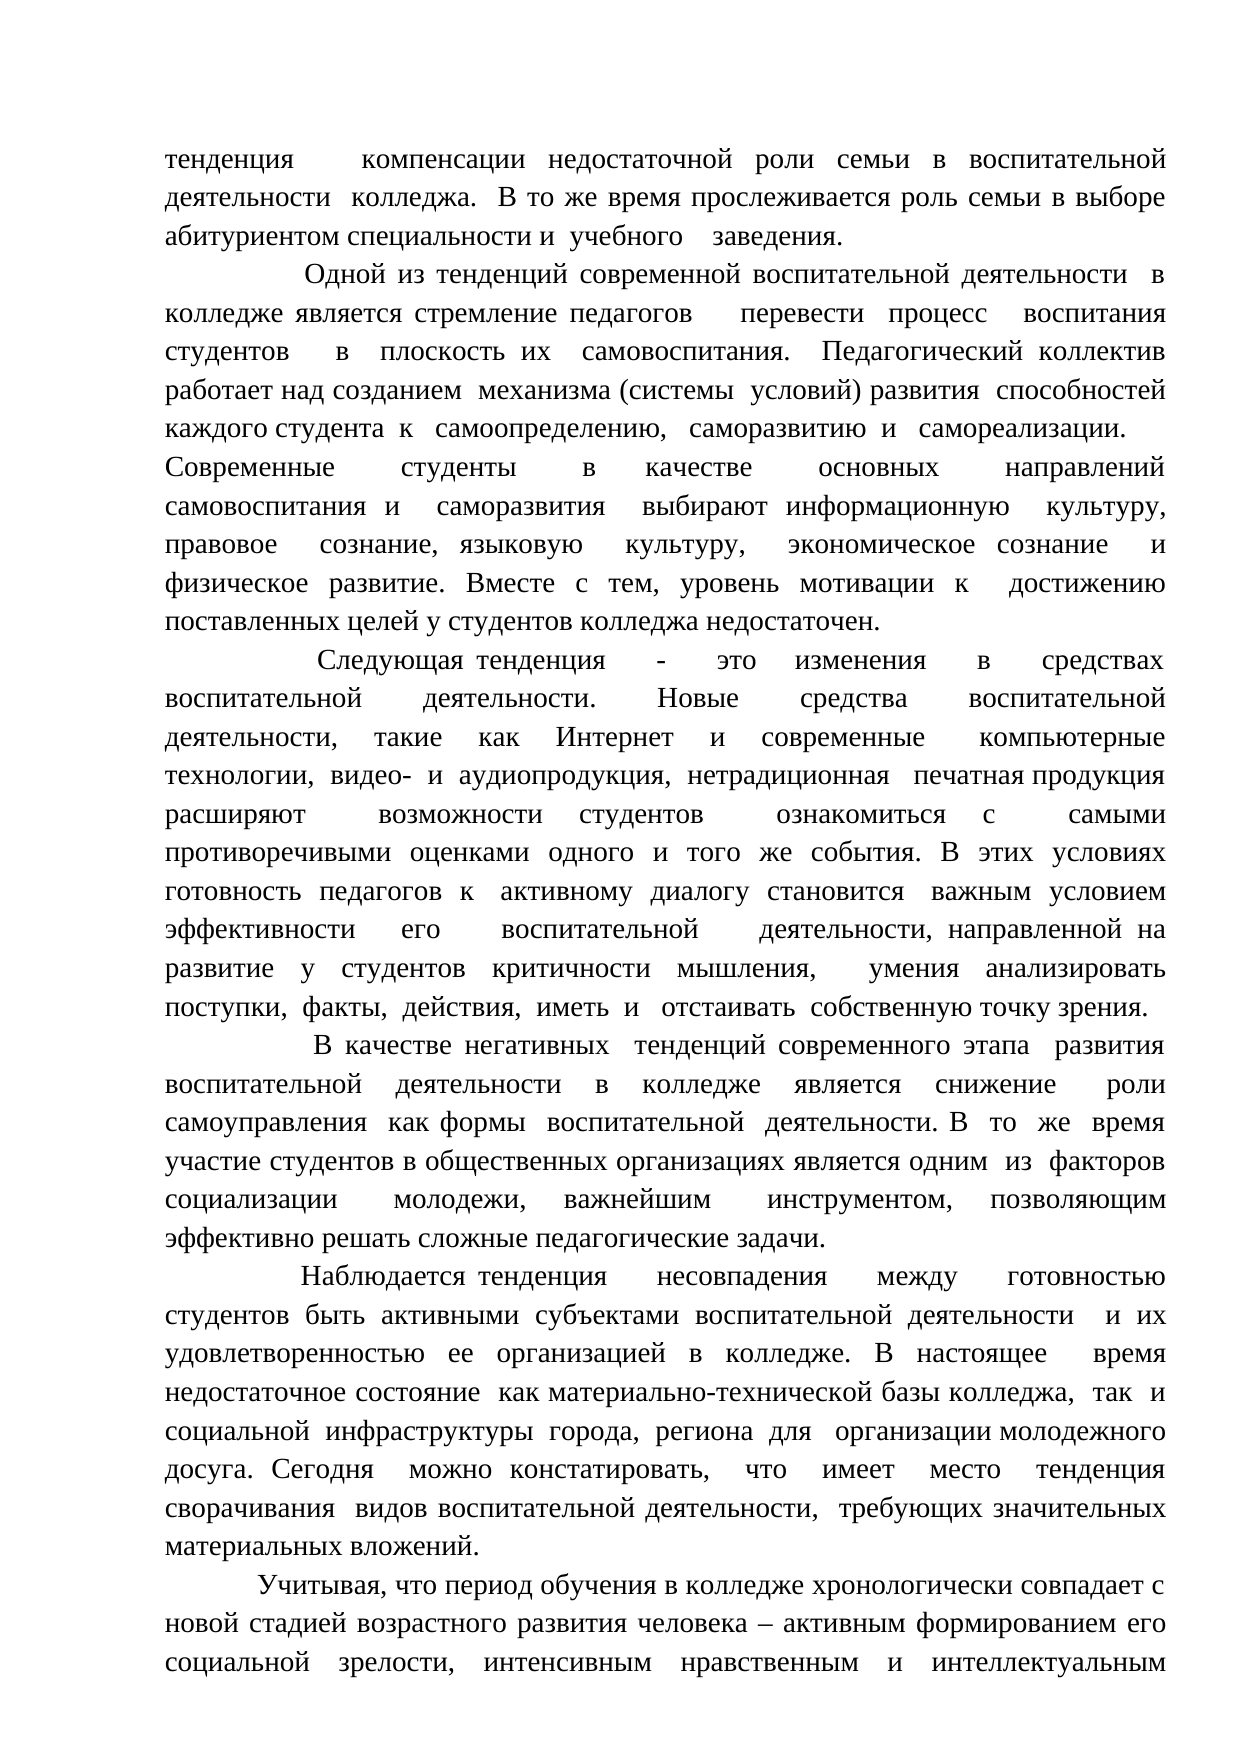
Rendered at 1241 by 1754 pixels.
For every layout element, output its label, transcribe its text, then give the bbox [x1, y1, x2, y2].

text Одной из тенденций современной воспитательной деятельности в колледже является стремление педагогов перевести процесс воспитания студентов в плоскость их самовоспитания. Педагогический коллектив работает над созданием механизма (системы условий) развития способностей каждого студента к самоопределению, саморазвитию и самореализации. [164, 256, 1167, 444]
text Наблюдается тенденция несовпадения между готовностью студентов быть активными субъектами воспитательной деятельности и их удовлетворенностью ее организацией в колледже. В настоящее время недостаточное состояние как материально-технической базы колледжа, так и социальной инфраструктуры города, региона для организации молодежного досуга. Сегодня можно констатировать, что имеет место тенденция сворачивания видов воспитательной деятельности, требующих значительных материальных вложений. [164, 1258, 1167, 1562]
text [164, 141, 1167, 251]
text Следующая тенденция - это изменения в средствах воспитательной деятельности. Новые средства воспитательной деятельности, такие как Интернет и современные компьютерные технологии, видео- и аудиопродукция, нетрадиционная печатная продукция расширяют возможности студентов ознакомиться с самыми противоречивыми оценками одного и того же события. В этих условиях готовность педагогов к активному диалогу становится важным условием эффективности его воспитательной деятельности, направленной на развитие у студентов критичности мышления, умения анализировать поступки, факты, действия, иметь и отстаивать собственную точку зрения. [164, 642, 1167, 1022]
text В качестве негативных тенденций современного этапа развития воспитательной деятельности в колледже является снижение роли самоуправления как формы воспитательной деятельности. В то же время участие студентов в общественных организациях является одним из факторов социализации молодежи, важнейшим инструментом, позволяющим эффективно решать сложные педагогические задачи. [164, 1027, 1167, 1253]
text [164, 1567, 1167, 1677]
text Современные студенты в качестве основных направлений самовоспитания и саморазвития выбирают информационную культуру, правовое сознание, языковую культуру, экономическое сознание и физическое развитие. Вместе с тем, уровень мотивации к достижению поставленных целей у студентов колледжа недостаточен. [164, 449, 1167, 637]
